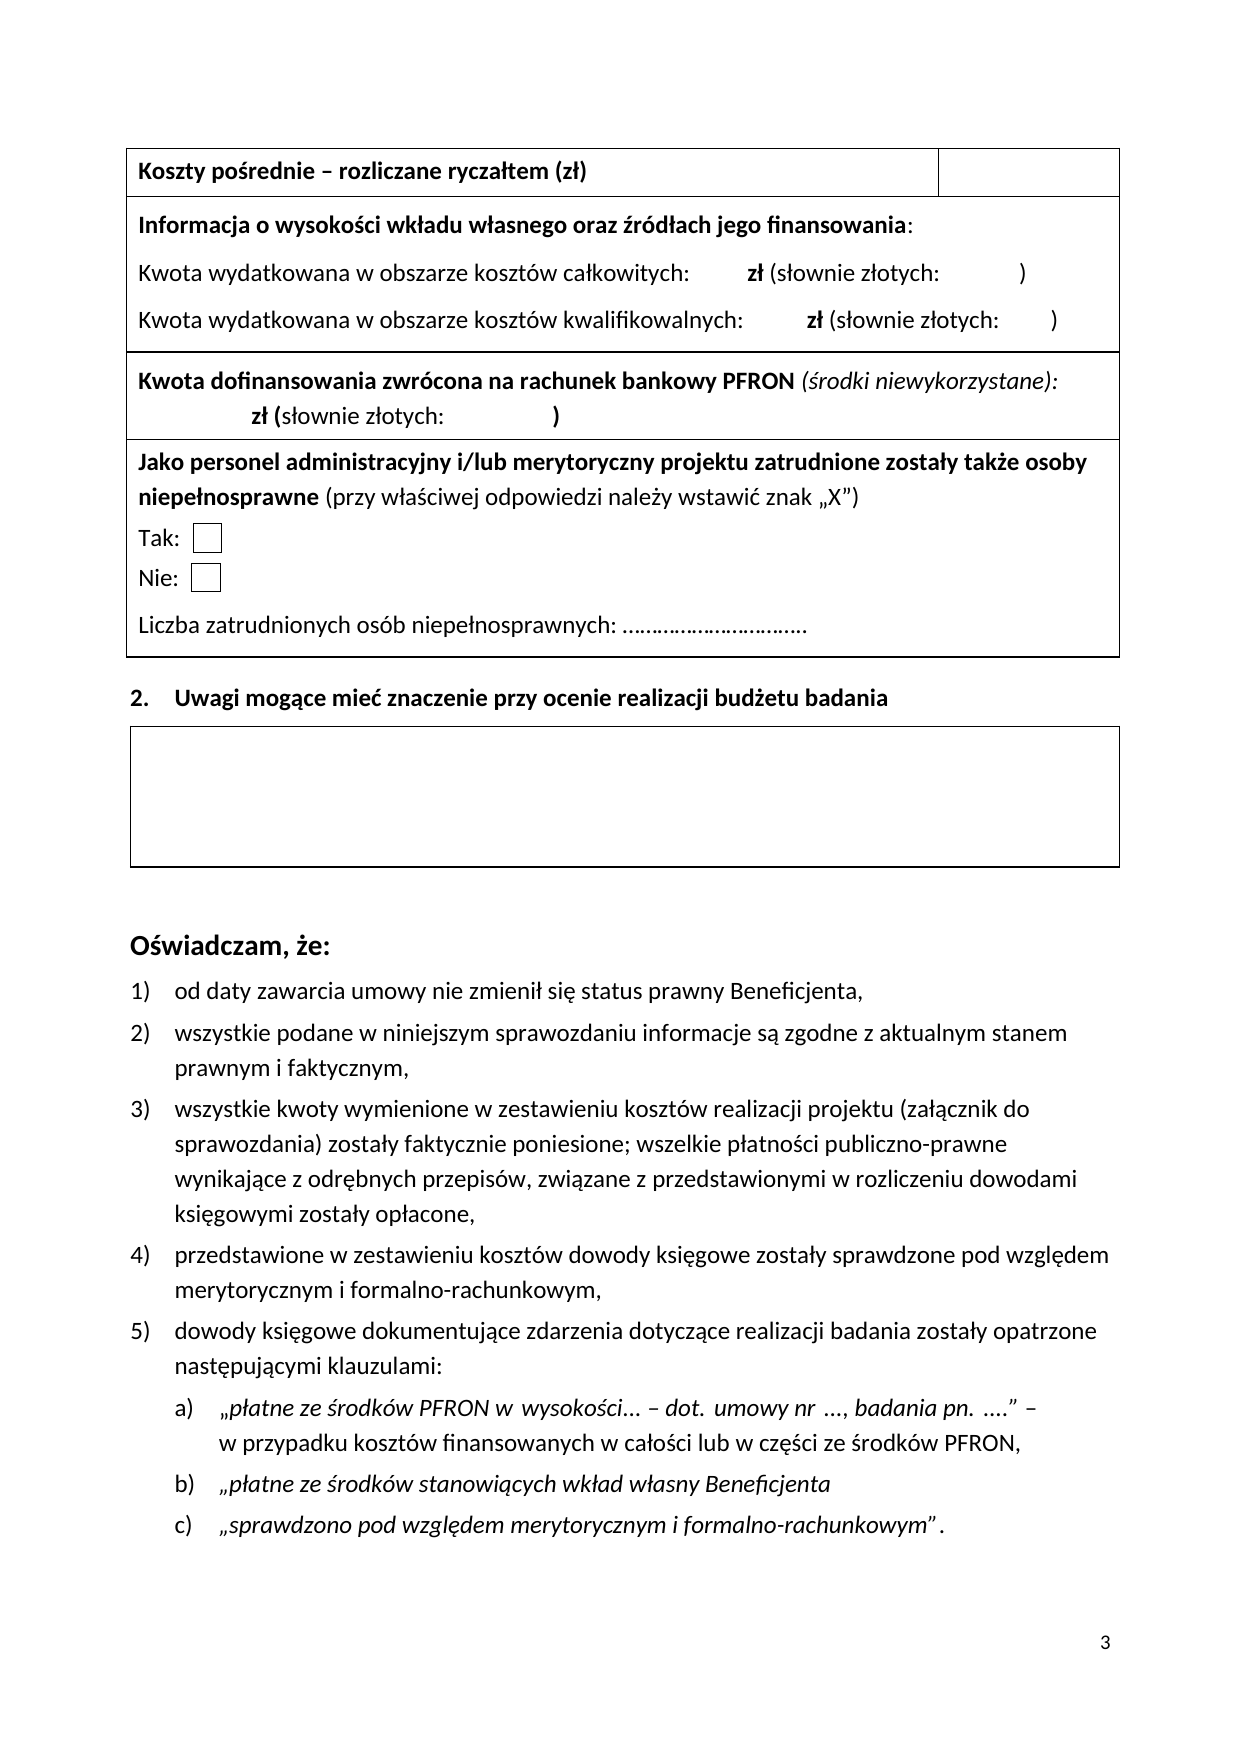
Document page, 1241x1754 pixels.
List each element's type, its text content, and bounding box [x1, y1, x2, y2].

table_cell Koszty pośrednie – rozliczane ryczałtem (zł) [127, 149, 938, 196]
table_cell Informacja o wysokości wkładu własnego oraz źródłach jego finansowania: Kwota wydatkowana w obszarze kosztów całkowitych: zł (słownie złotych: ) Kwota wydatkowana w obszarze kosztów kwalifikowalnych: zł (słownie złotych: ) [127, 197, 1119, 351]
list „sprawdzono pod względem merytorycznym i formalno-rachunkowym”. [174, 1509, 1110, 1540]
list dowody księgowe dokumentujące zdarzenia dotyczące realizacji badania zostały opatrzone następującymi klauzulami: [130, 1316, 1110, 1381]
list od daty zawarcia umowy nie zmienił się status prawny Beneficjenta, [130, 976, 1110, 1006]
table_cell [939, 149, 1119, 196]
text Oświadczam, że: [130, 927, 1110, 963]
table_cell Kwota dofinansowania zwrócona na rachunek bankowy PFRON (środki niewykorzystane): zł (słownie złotych: ) [127, 353, 1119, 439]
table_header [131, 727, 1119, 866]
list wszystkie podane w niniejszym sprawozdaniu informacje są zgodne z aktualnym stanem prawnym i faktycznym, [130, 1017, 1110, 1082]
list „płatne ze środków PFRON w wysokości... – dot. umowy nr ..., badania pn. ....” – w przypadku kosztów finansowanych w całości lub w części ze środków PFRON, [174, 1392, 1110, 1457]
list „płatne ze środków stanowiących wkład własny Beneficjenta [174, 1468, 1110, 1498]
table_cell Jako personel administracyjny i/lub merytoryczny projektu zatrudnione zostały także osoby niepełnosprawne (przy właściwej odpowiedzi należy wstawić znak „X”) Tak: Nie: Liczba zatrudnionych osób niepełnosprawnych: ………………………….. [127, 440, 1119, 656]
text Uwagi mogące mieć znaczenie przy ocenie realizacji budżetu badania [130, 682, 1110, 713]
list przedstawione w zestawieniu kosztów dowody księgowe zostały sprawdzone pod względem merytorycznym i formalno-rachunkowym, [130, 1239, 1110, 1305]
list wszystkie kwoty wymienione w zestawieniu kosztów realizacji projektu (załącznik do sprawozdania) zostały faktycznie poniesione; wszelkie płatności publiczno-prawne wynikające z odrębnych przepisów, związane z przedstawionymi w rozliczeniu dowodami księgowymi zostały opłacone, [130, 1093, 1110, 1228]
